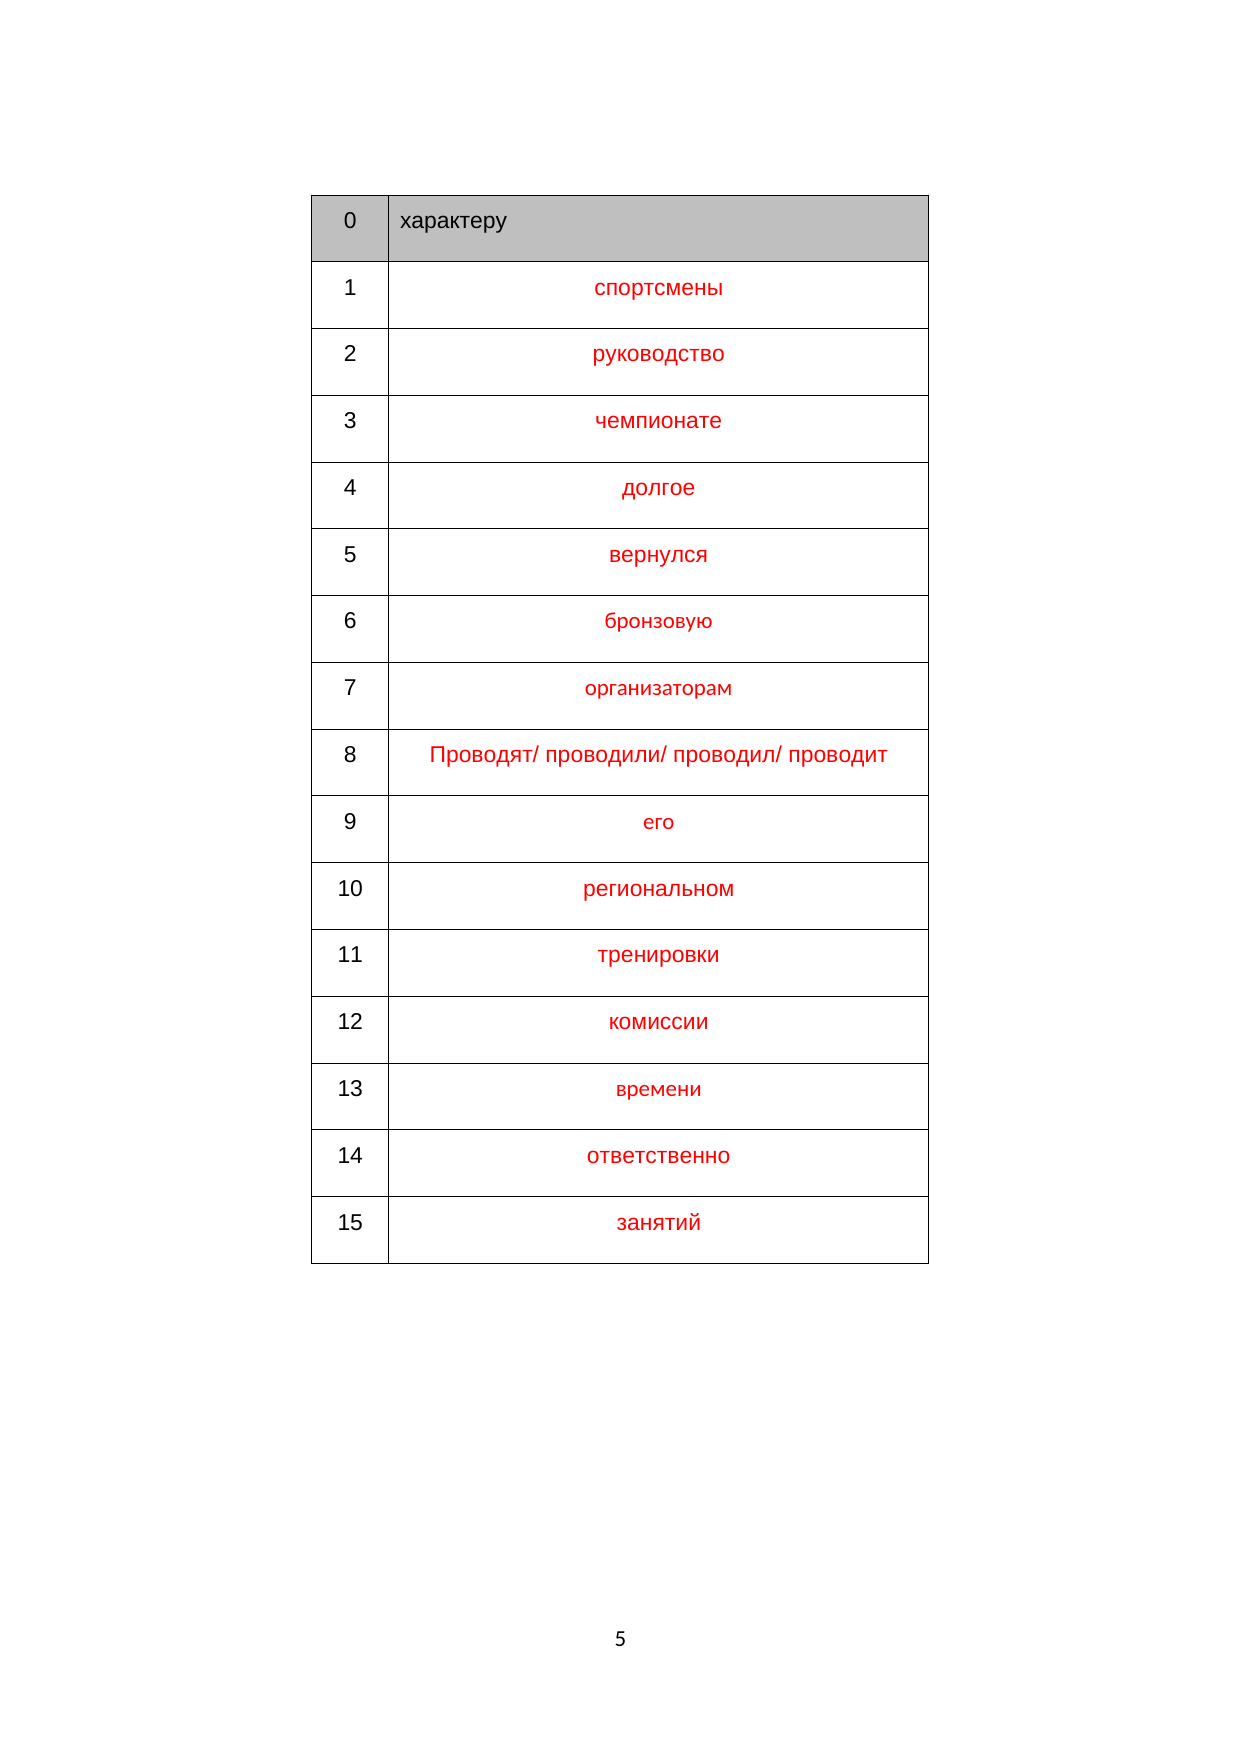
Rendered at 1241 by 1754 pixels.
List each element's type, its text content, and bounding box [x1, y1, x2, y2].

table_cell руководство [389, 329, 928, 395]
table_cell организаторам [389, 663, 928, 729]
table_cell времени [389, 1064, 928, 1129]
table_cell 6 [312, 596, 388, 662]
table_cell тренировки [389, 930, 928, 996]
table_cell 10 [312, 863, 388, 929]
table_cell 9 [312, 796, 388, 862]
table_cell 11 [312, 930, 388, 996]
table_cell 2 [312, 329, 388, 395]
table_cell 14 [312, 1130, 388, 1196]
table_cell Проводят/ проводили/ проводил/ проводит [389, 730, 928, 795]
table_cell 12 [312, 997, 388, 1062]
table_cell 1 [312, 262, 388, 328]
table_cell 8 [312, 730, 388, 795]
table_cell его [389, 796, 928, 862]
table_cell бронзовую [389, 596, 928, 662]
table_cell комиссии [389, 997, 928, 1062]
table_cell региональном [389, 863, 928, 929]
table_cell 15 [312, 1197, 388, 1263]
table_cell спортсмены [389, 262, 928, 328]
table_cell чемпионате [389, 396, 928, 462]
table_cell 5 [312, 529, 388, 595]
table_cell долгое [389, 463, 928, 528]
table_header 0 [312, 196, 388, 261]
table_cell вернулся [389, 529, 928, 595]
table_cell занятий [389, 1197, 928, 1263]
table_cell 7 [312, 663, 388, 729]
table_cell ответственно [389, 1130, 928, 1196]
table_cell 3 [312, 396, 388, 462]
table_cell 4 [312, 463, 388, 528]
table_header характеру [389, 196, 928, 261]
table_cell 13 [312, 1064, 388, 1129]
